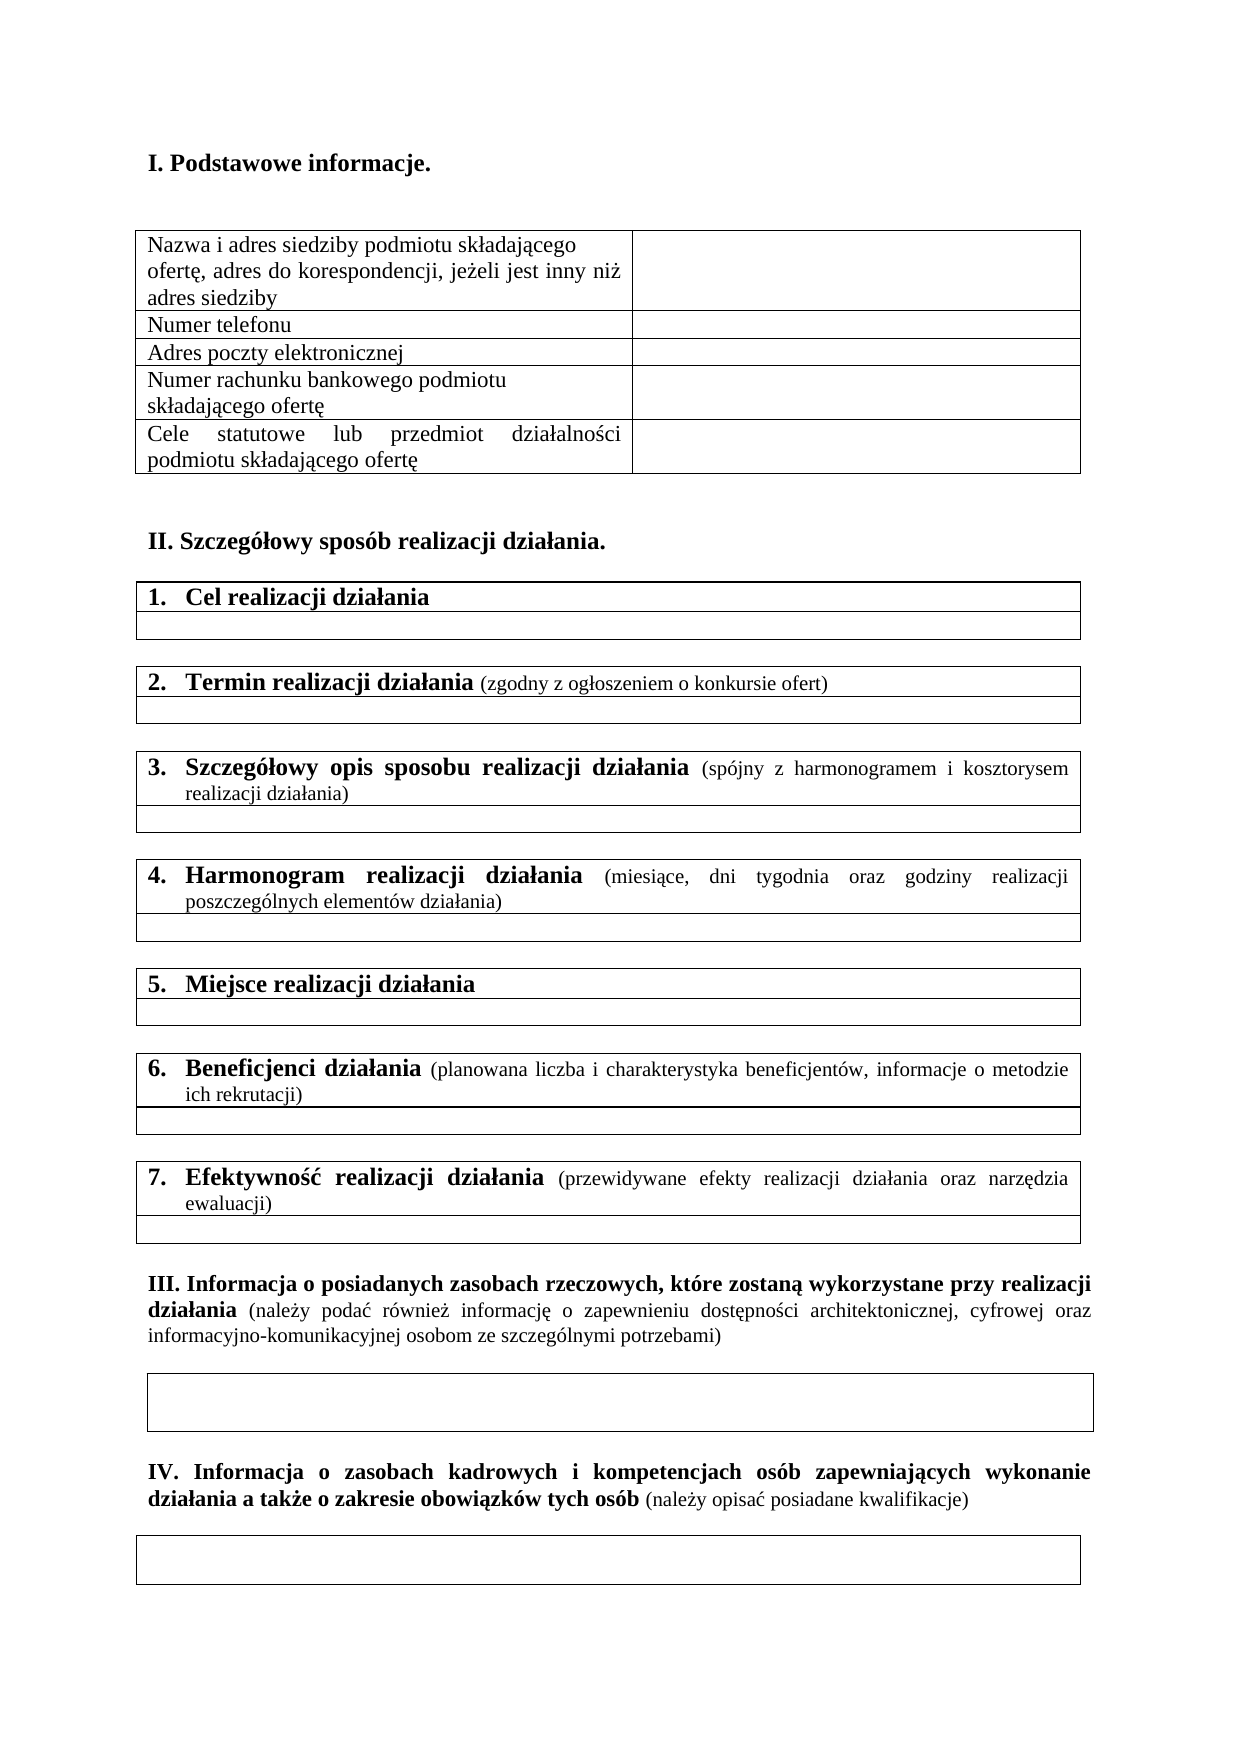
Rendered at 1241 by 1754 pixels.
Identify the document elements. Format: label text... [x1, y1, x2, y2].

table_header Miejsce realizacji działania [137, 969, 1080, 998]
table_cell Numer telefonu [136, 311, 632, 338]
table_cell [137, 1108, 1080, 1134]
table_cell [137, 914, 1080, 941]
table_header Szczegółowy opis sposobu realizacji działania (spójny z harmonogramem i kosztorysem realizacji działania) [137, 752, 1080, 804]
table_cell Cele statutowe lub przedmiot działalności podmiotu składającego ofertę [136, 420, 632, 473]
text III. Informacja o posiadanych zasobach rzeczowych, które zostaną wykorzystane przy realizacji działania (należy podać również informację o zapewnieniu dostępności architektonicznej, cyfrowej oraz informacyjno-komunikacyjnej osobom ze szczególnymi potrzebami) [148, 1270, 1093, 1347]
table_header Termin realizacji działania (zgodny z ogłoszeniem o konkursie ofert) [137, 667, 1080, 696]
text I. Podstawowe informacje. [148, 148, 1093, 176]
table_cell [633, 420, 1080, 473]
table_cell [633, 366, 1080, 419]
table_header [633, 231, 1080, 310]
table_cell [137, 1216, 1080, 1242]
table_header Beneficjenci działania (planowana liczba i charakterystyka beneficjentów, informacje o metodzie ich rekrutacji) [137, 1054, 1080, 1106]
table_cell [633, 339, 1080, 365]
table_cell [137, 806, 1080, 832]
table_header Harmonogram realizacji działania (miesiące, dni tygodnia oraz godziny realizacji poszczególnych elementów działania) [137, 860, 1080, 913]
table_header Efektywność realizacji działania (przewidywane efekty realizacji działania oraz narzędzia ewaluacji) [137, 1162, 1080, 1215]
table_header Cel realizacji działania [137, 583, 1080, 611]
table_cell [633, 311, 1080, 338]
table_cell [137, 612, 1080, 639]
text IV. Informacja o zasobach kadrowych i kompetencjach osób zapewniających wykonanie działania a także o zakresie obowiązków tych osób (należy opisać posiadane kwalifikacje) [148, 1458, 1093, 1511]
table_cell [137, 697, 1080, 723]
table_header Nazwa i adres siedziby podmiotu składającego ofertę, adres do korespondencji, jeżeli jest inny niż adres siedziby [136, 231, 632, 310]
table_cell [137, 999, 1080, 1025]
table_header [137, 1536, 1080, 1584]
table_cell Adres poczty elektronicznej [136, 339, 632, 365]
table_cell Numer rachunku bankowego podmiotu składającego ofertę [136, 366, 632, 419]
text II. Szczegółowy sposób realizacji działania. [148, 526, 1093, 555]
